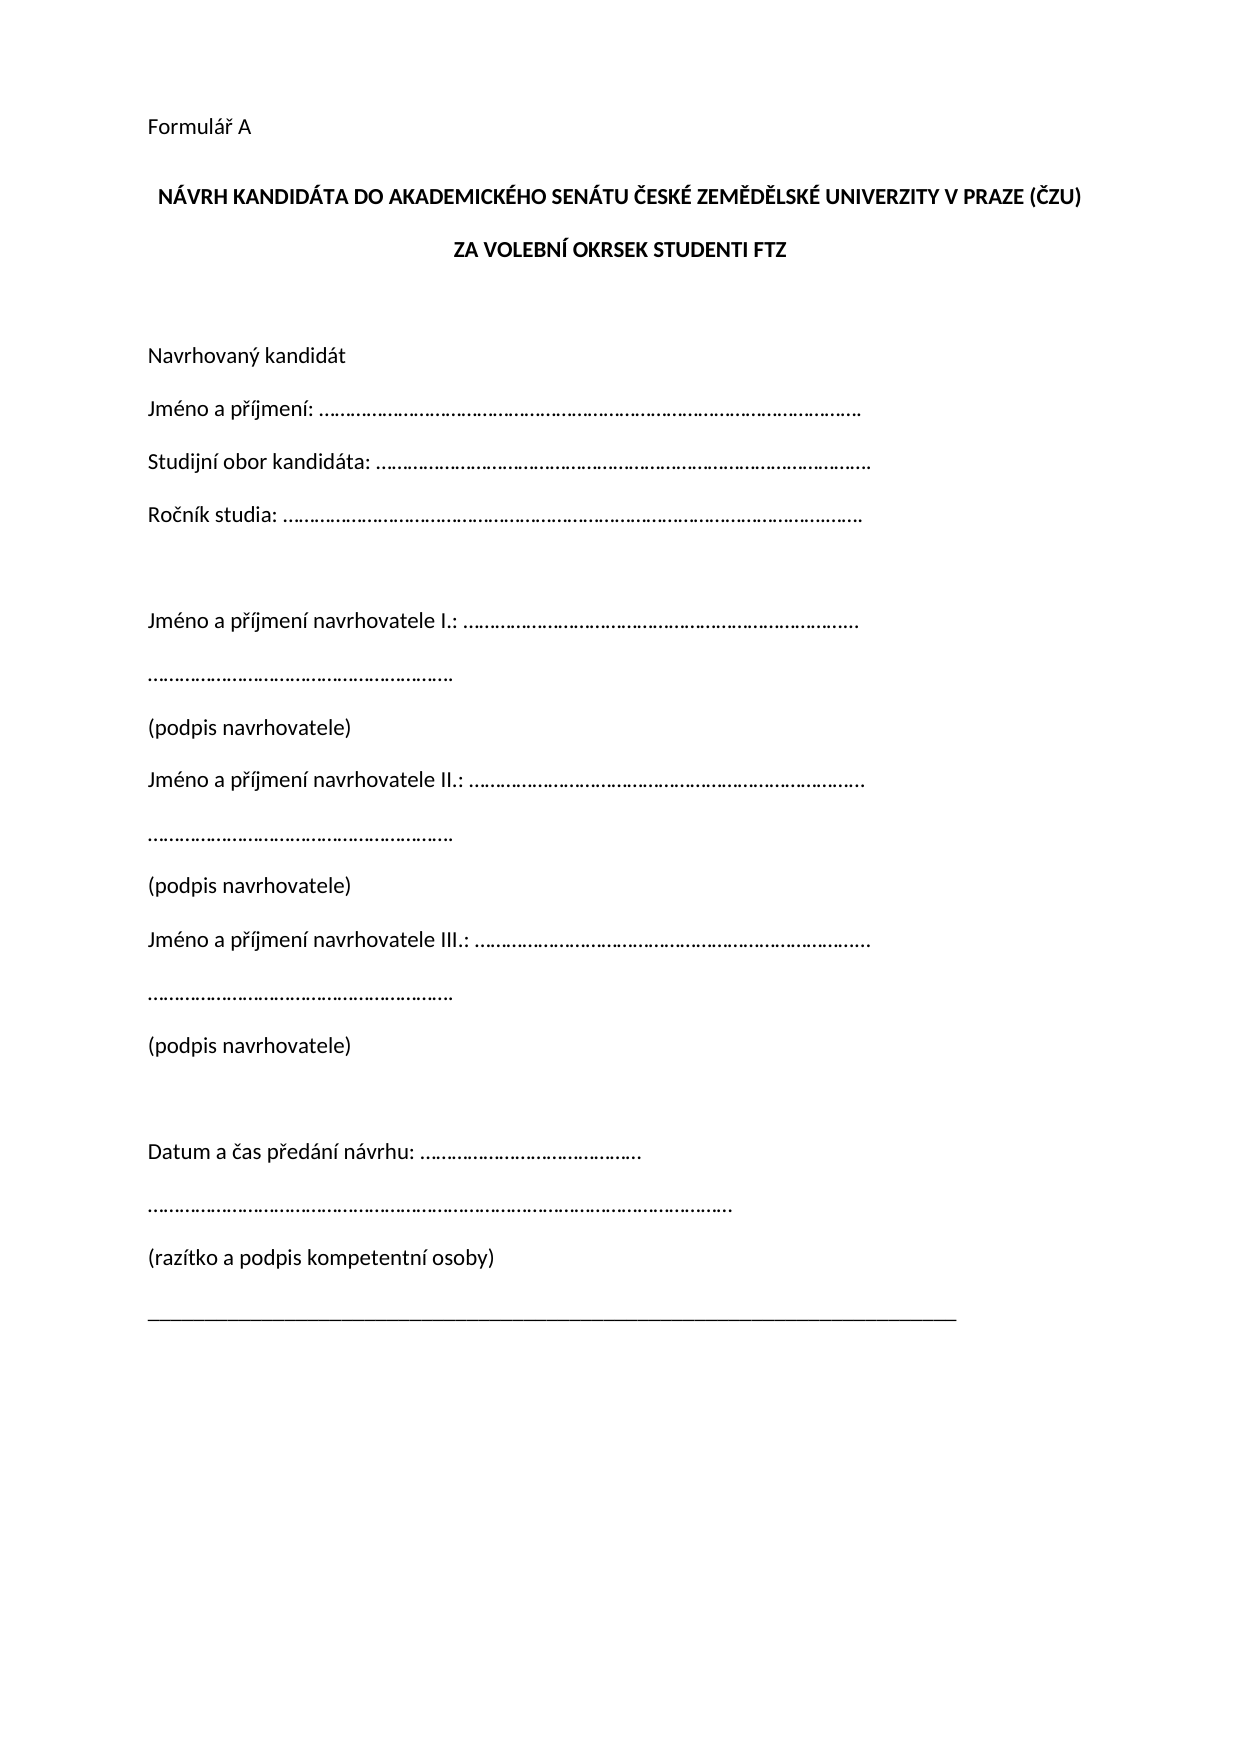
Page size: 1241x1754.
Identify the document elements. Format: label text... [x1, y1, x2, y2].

text (podpis navrhovatele) [148, 713, 1093, 741]
text …………………………………………………. [148, 978, 1093, 1006]
text …………………………………………………. [148, 819, 1093, 847]
text Jméno a příjmení navrhovatele I.: ………………………………………………………………... [148, 607, 1093, 634]
text Jméno a příjmení navrhovatele III.: ………………………………………………………………... [148, 925, 1093, 953]
text ………………………………………………………………………………………………… [148, 1190, 1093, 1218]
text za volební okrsek Studenti FTZ [148, 235, 1093, 263]
text Jméno a příjmení navrhovatele II.: ………………………………………………………………... [148, 766, 1093, 794]
text (razítko a podpis kompetentní osoby) [148, 1243, 1093, 1271]
text NÁVRH KANDIDÁTA DO AKADEMICKÉHO SENÁTU ČESKÉ ZEMĚDĚLSKÉ UNIVERZITY V PRAZE (ČZU) [148, 182, 1093, 210]
text (podpis navrhovatele) [148, 1031, 1093, 1059]
text Datum a čas předání návrhu: …………………………………… [148, 1137, 1093, 1165]
text (podpis navrhovatele) [148, 872, 1093, 900]
text _______________________________________________________________________ [148, 1296, 1093, 1324]
text Studijní obor kandidáta: …………………………………………………………………………………. [148, 447, 1093, 476]
text Ročník studia: ………………………………………………………………………………………….……. [148, 501, 1093, 528]
text Navrhovaný kandidát [148, 341, 1093, 369]
text Formulář A [148, 112, 1093, 140]
text Jméno a příjmení: …………………………………………………………………………………………. [148, 394, 1093, 422]
text …………………………………………………. [148, 659, 1093, 688]
